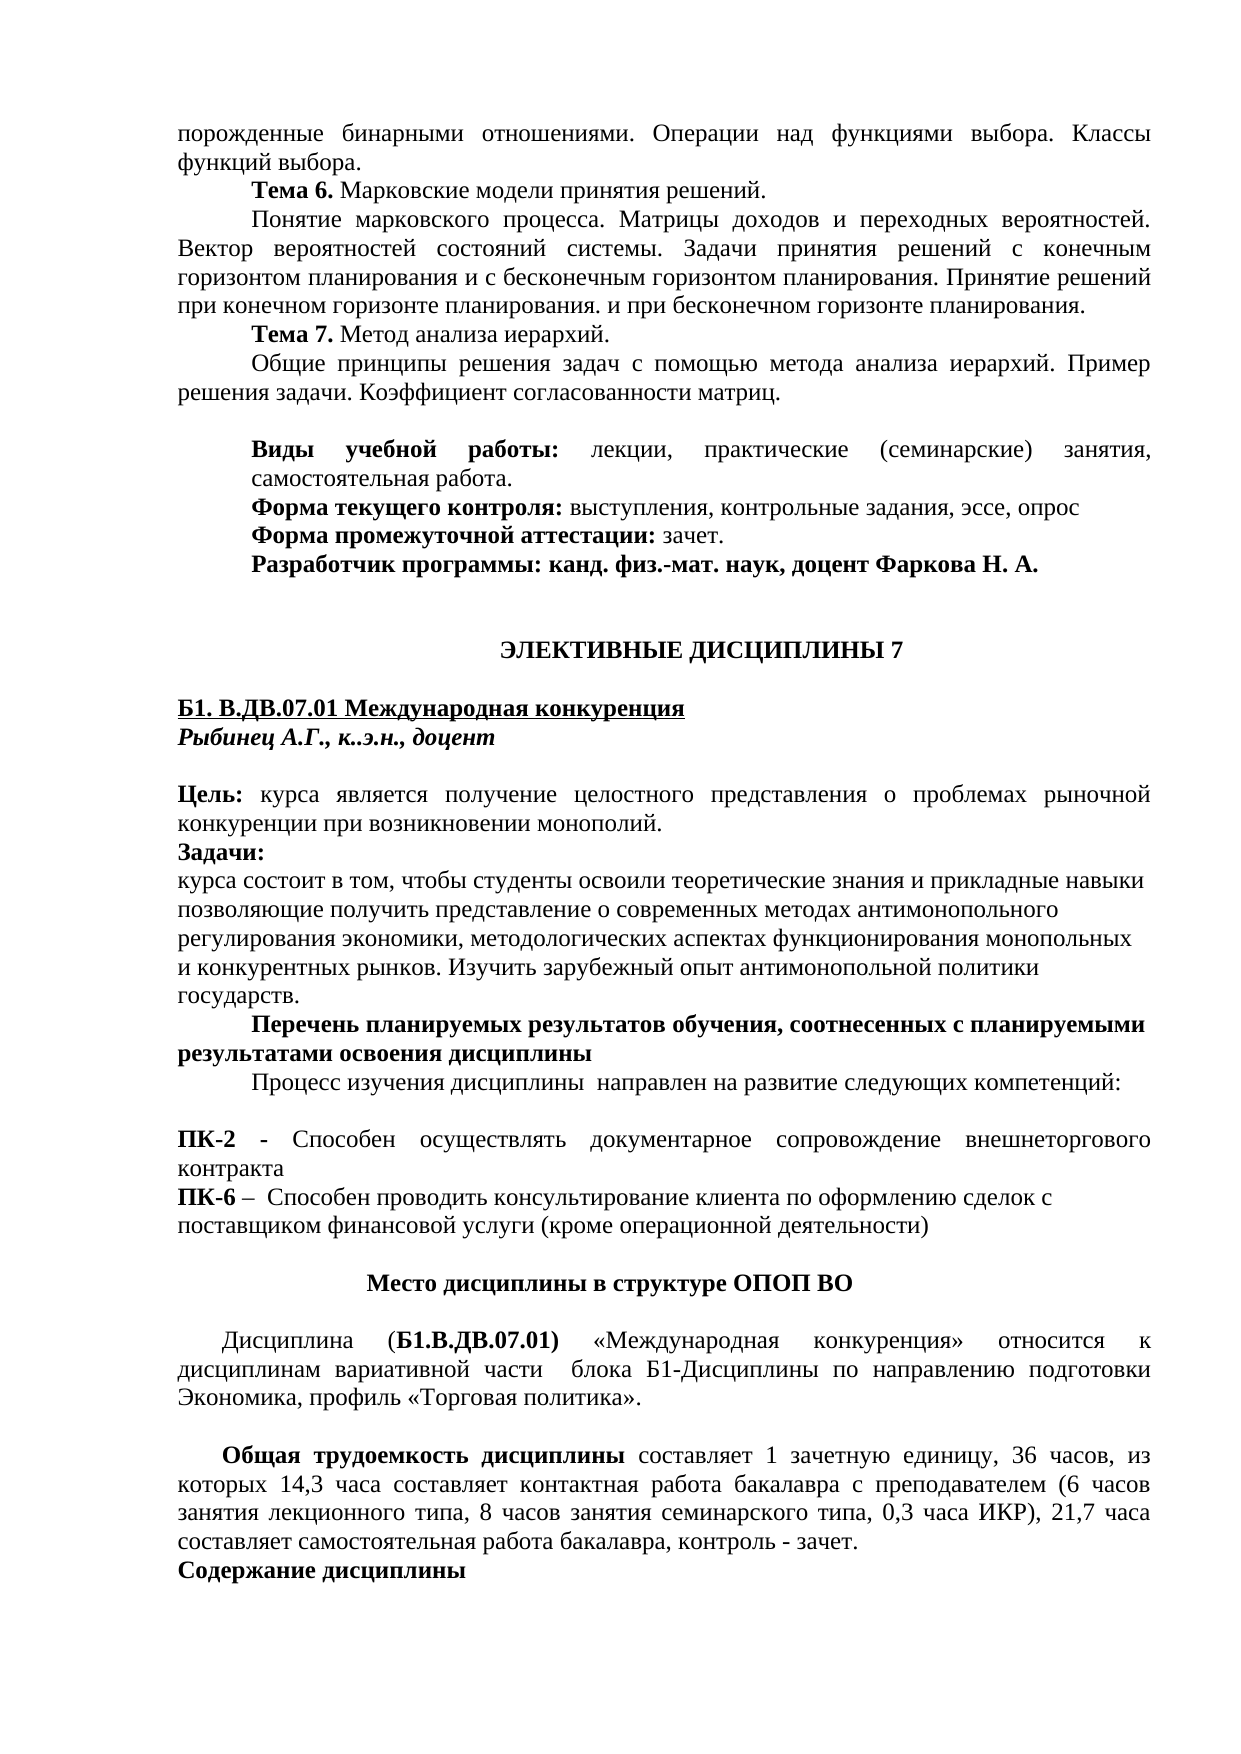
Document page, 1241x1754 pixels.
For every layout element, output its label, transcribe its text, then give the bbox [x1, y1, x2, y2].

text Тема 7. Метод анализа иерархий. [177, 319, 1152, 348]
list Цель: курса является получение целостного представления о проблемах рыночной конкуренции при возникновении монополий. [177, 779, 1152, 837]
text Форма промежуточной аттестации: зачет. [177, 521, 1152, 549]
list Задачи: [177, 837, 1152, 866]
text ПК-2 - Способен осуществлять документарное сопровождение внешнеторгового контракта [177, 1124, 1152, 1182]
text ЭЛЕКТИВНЫЕ ДИСЦИПЛИНЫ 7 [177, 636, 1152, 664]
text Общие принципы решения задач с помощью метода анализа иерархий. Пример решения задачи. Коэффициент согласованности матриц. [177, 348, 1152, 406]
text ПК-6 – Способен проводить консультирование клиента по оформлению сделок с поставщиком финансовой услуги (кроме операционной деятельности) [177, 1182, 1152, 1239]
text Перечень планируемых результатов обучения, соотнесенных с планируемыми результатами освоения дисциплины [177, 1009, 1152, 1067]
text Б1. В.ДВ.07.01 Международная конкуренция [177, 693, 1152, 722]
text Виды учебной работы: лекции, практические (семинарские) занятия, самостоятельная работа. [251, 434, 1152, 492]
text Место дисциплины в структуре ОПОП ВО [177, 1268, 1152, 1297]
text Дисциплина (Б1.В.ДВ.07.01) «Международная конкуренция» относится к дисциплинам вариативной части блока Б1-Дисциплины по направлению подготовки Экономика, профиль «Торговая политика». [177, 1325, 1152, 1411]
text Общая трудоемкость дисциплины составляет 1 зачетную единицу, 36 часов, из которых 14,3 часа составляет контактная работа бакалавра с преподавателем (6 часов занятия лекционного типа, 8 часов занятия семинарского типа, 0,3 часа ИКР), 21,7 часа составляет самостоятельная работа бакалавра, контроль - зачет. [177, 1440, 1152, 1555]
text курса состоит в том, чтобы студенты освоили теоретические знания и прикладные навыки позволяющие получить представление о современных методах антимонопольного регулирования экономики, методологических аспектах функционирования монопольных и конкурентных рынков. Изучить зарубежный опыт антимонопольной политики государств. [177, 866, 1152, 1009]
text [177, 118, 1152, 176]
text Тема 6. Марковские модели принятия решений. [177, 176, 1152, 204]
text Рыбинец А.Г., к..э.н., доцент [177, 722, 1152, 751]
text Форма текущего контроля: выступления, контрольные задания, эссе, опрос [251, 492, 1152, 521]
text Содержание дисциплины [177, 1555, 1152, 1584]
text Разработчик программы: канд. физ.-мат. наук, доцент Фаркова Н. А. [177, 549, 1152, 578]
text Процесс изучения дисциплины направлен на развитие следующих компетенций: [177, 1067, 1152, 1096]
text Понятие марковского процесса. Матрицы доходов и переходных вероятностей. Вектор вероятностей состояний системы. Задачи принятия решений с конечным горизонтом планирования и с бесконечным горизонтом планирования. Принятие решений при конечном горизонте планирования. и при бесконечном горизонте планирования. [177, 204, 1152, 319]
